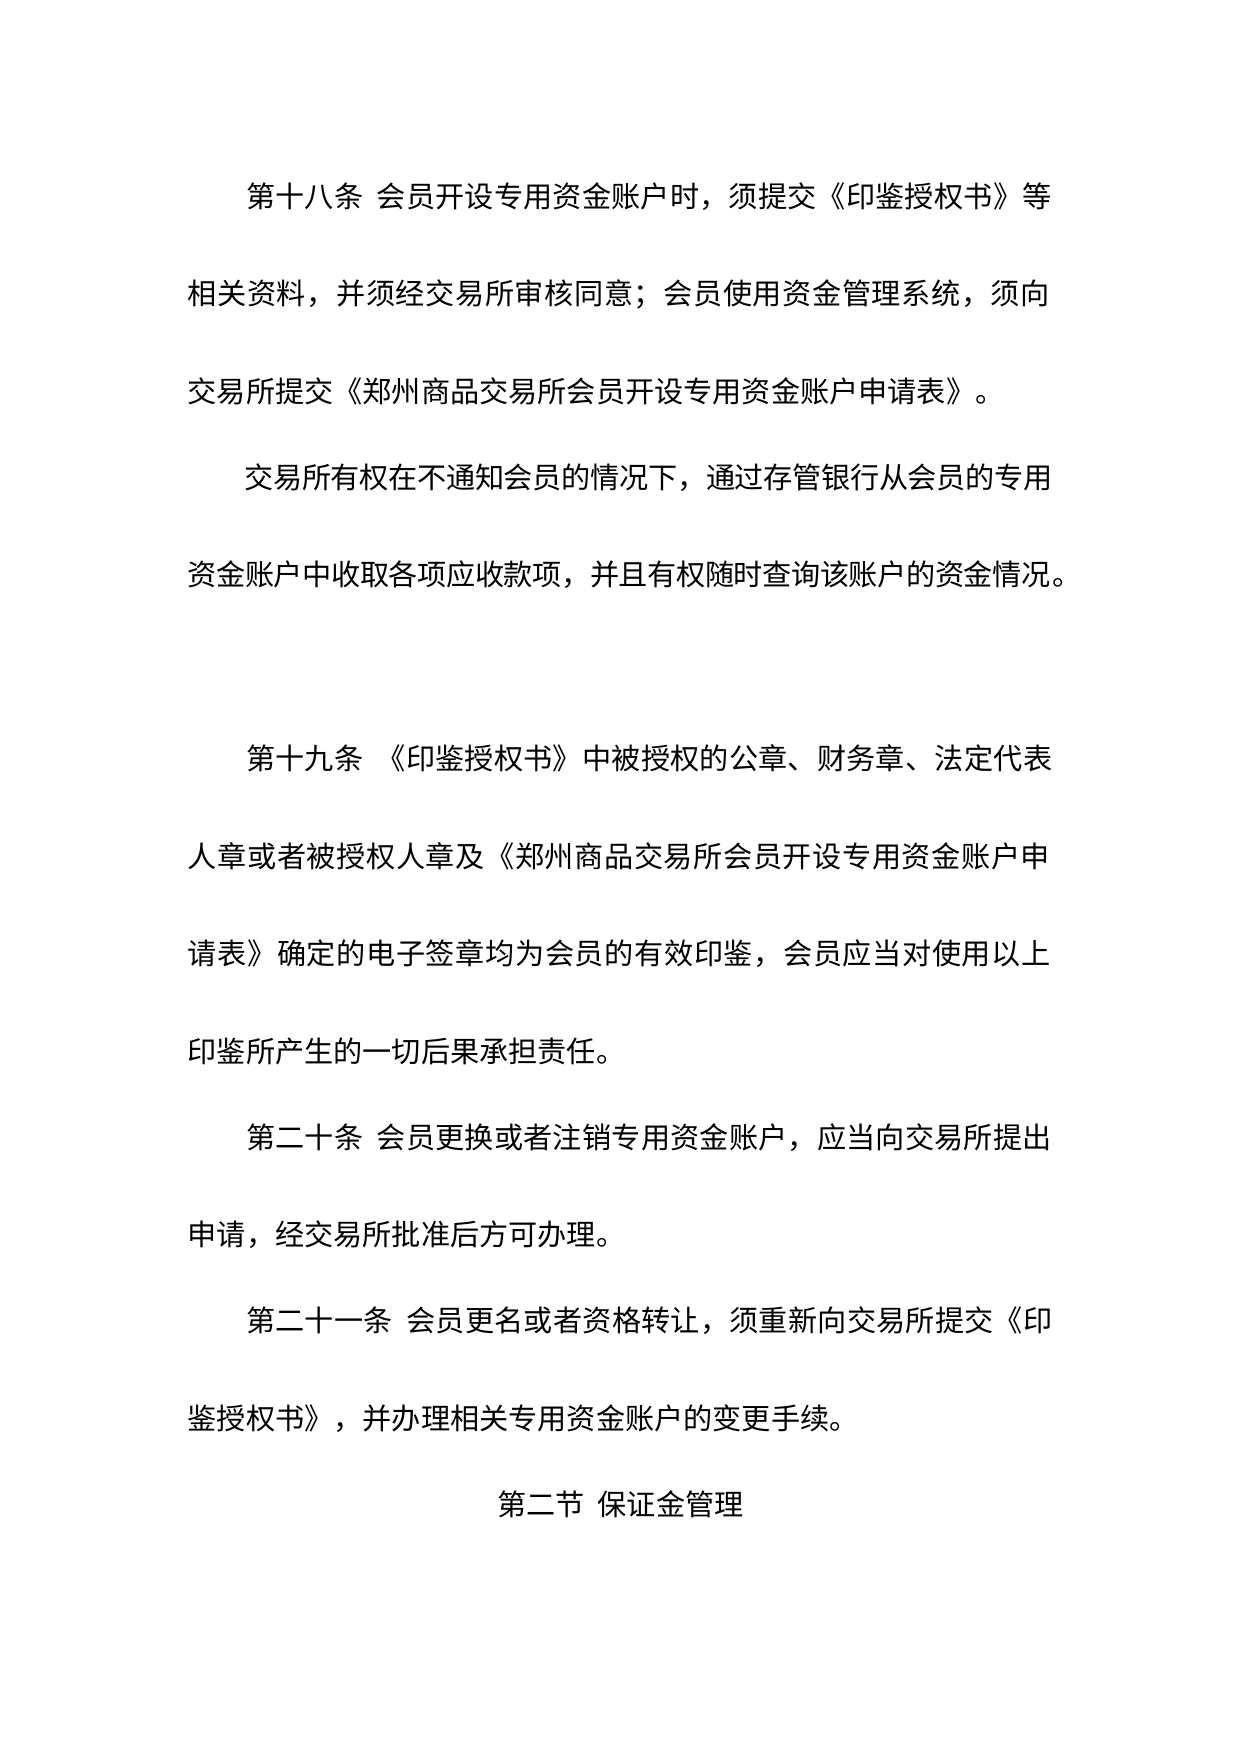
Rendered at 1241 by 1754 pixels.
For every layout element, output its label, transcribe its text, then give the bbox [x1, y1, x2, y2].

text 第二十条 会员更换或者注销专用资金账户，应当向交易所提出申请，经交易所批准后方可办理。 [187, 1103, 1053, 1265]
text 交易所有权在不通知会员的情况下，通过存管银行从会员的专用资金账户中收取各项应收款项，并且有权随时查询该账户的资金情况。 [187, 443, 1053, 703]
text 第十九条 《印鉴授权书》中被授权的公章、财务章、法定代表人章或者被授权人章及《郑州商品交易所会员开设专用资金账户申请表》确定的电子签章均为会员的有效印鉴，会员应当对使用以上印鉴所产生的一切后果承担责任。 [187, 724, 1053, 1082]
text 第十八条 会员开设专用资金账户时，须提交《印鉴授权书》等相关资料，并须经交易所审核同意；会员使用资金管理系统，须向交易所提交《郑州商品交易所会员开设专用资金账户申请表》。 [187, 162, 1053, 422]
text 第二节 保证金管理 [187, 1470, 1053, 1535]
text 第二十一条 会员更名或者资格转让，须重新向交易所提交《印鉴授权书》，并办理相关专用资金账户的变更手续。 [187, 1287, 1053, 1449]
